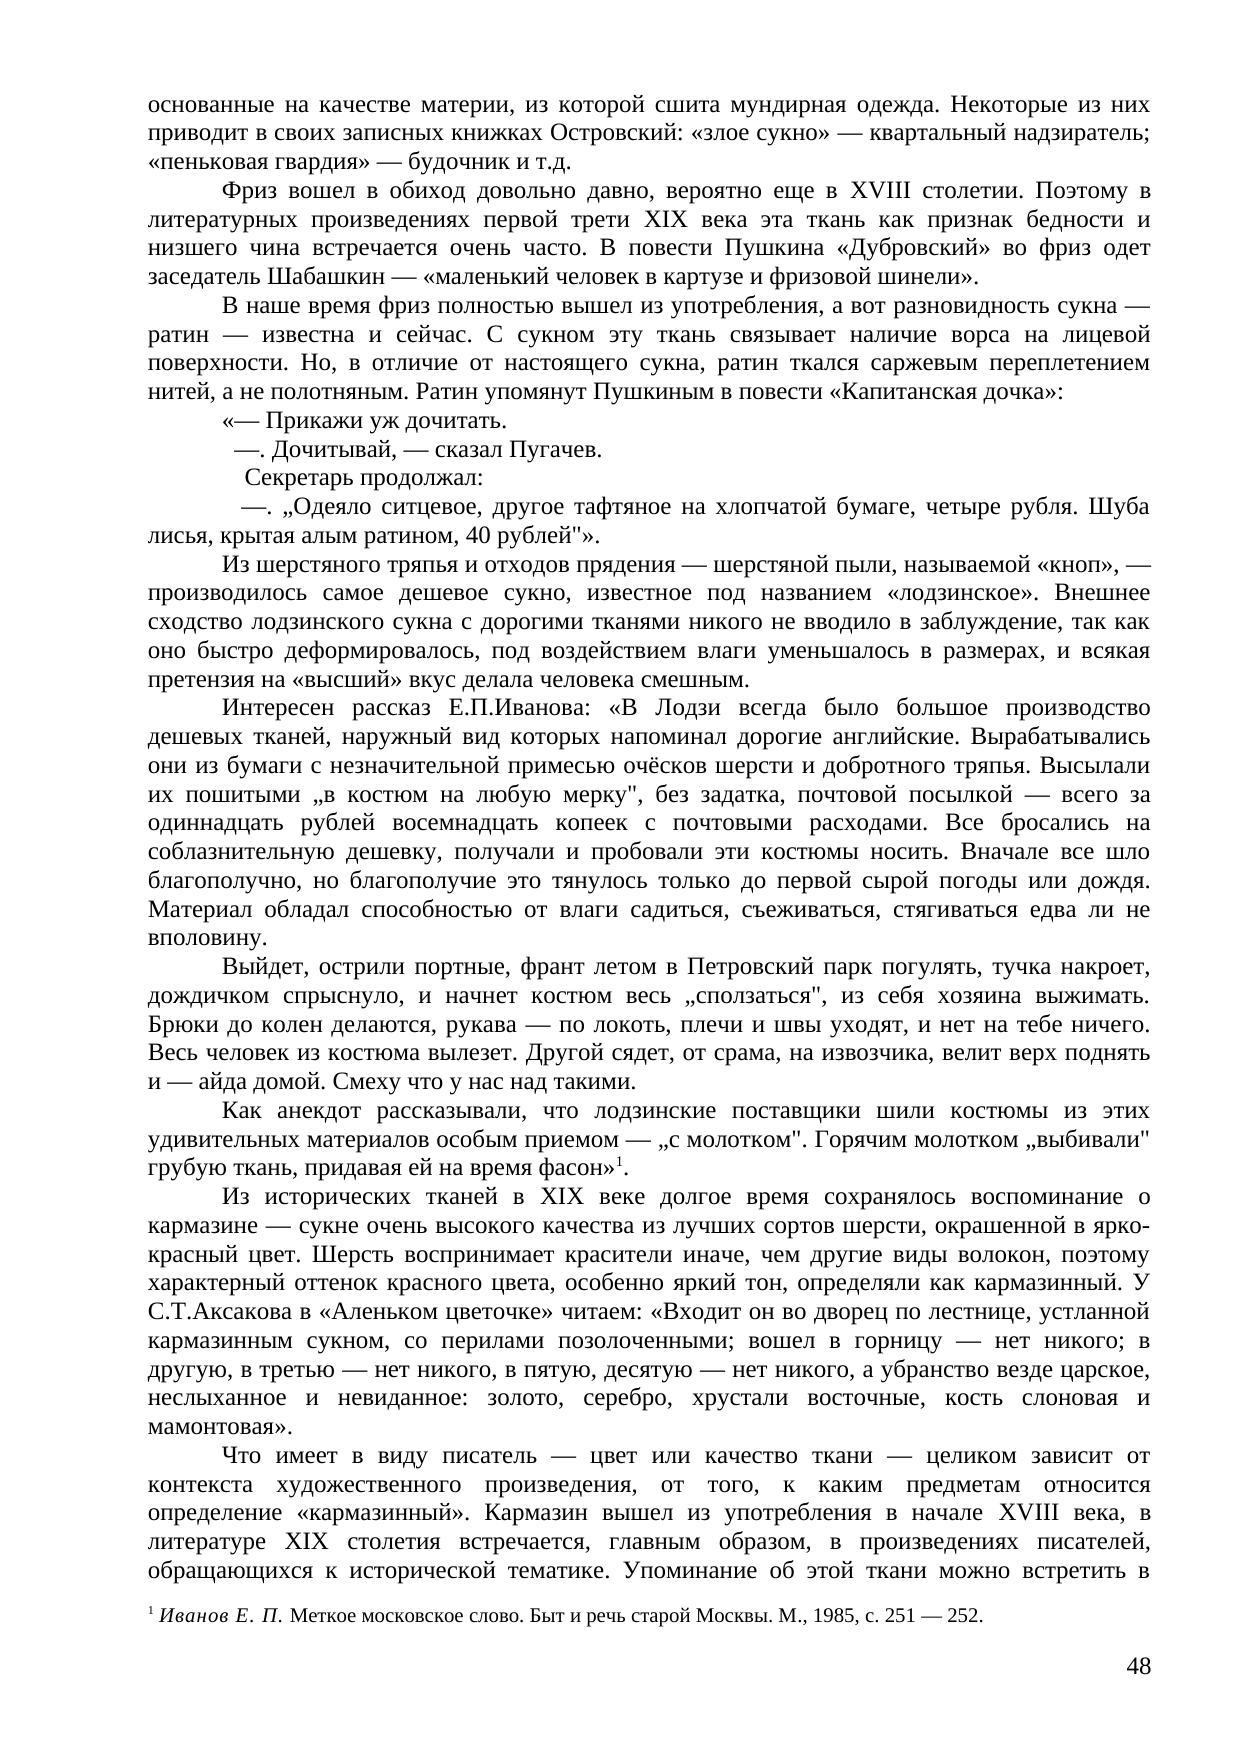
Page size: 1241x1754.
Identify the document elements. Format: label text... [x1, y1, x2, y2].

text В наше время фриз полностью вышел из употребления, а вот разновидность сукна — ратин — известна и сейчас. С сукном эту ткань связывает наличие ворса на лицевой поверхности. Но, в отличие от настоящего сукна, ратин ткался саржевым переплетением нитей, а не полотняным. Ратин упомянут Пушкиным в повести «Капитанская дочка»: [148, 290, 1152, 405]
text Как анекдот рассказывали, что лодзинские поставщики шили костюмы из этих удивительных материалов особым приемом — „с молотком". Горячим молотком „выбивали" грубую ткань, придавая ей на время фасон». [148, 1095, 1152, 1181]
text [148, 89, 1152, 175]
text Фриз вошел в обиход довольно давно, вероятно еще в XVIII столетии. Поэтому в литературных произведениях первой трети XIX века эта ткань как признак бедности и низшего чина встречается очень часто. В повести Пушкина «Дубровский» во фриз одет заседатель Шабашкин — «маленький человек в картузе и фризовой шинели». [148, 175, 1152, 290]
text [148, 1440, 1152, 1584]
text Секретарь продолжал: [148, 462, 1152, 491]
text «— Прикажи уж дочитать. [148, 405, 1152, 434]
text —. „Одеяло ситцевое, другое тафтяное на хлопчатой бумаге, четыре рубля. Шуба лисья, крытая алым ратином, 40 рублей"». [148, 491, 1152, 549]
text Выйдет, острили портные, франт летом в Петровский парк погулять, тучка накроет, дождичком спрыснуло, и начнет костюм весь „сползаться", из себя хозяина выжимать. Брюки до колен делаются, рукава — по локоть, плечи и швы уходят, и нет на тебе ничего. Весь человек из костюма вылезет. Другой сядет, от срама, на извозчика, велит верх поднять и — айда домой. Смеху что у нас над такими. [148, 951, 1152, 1095]
text Из исторических тканей в XIX веке долгое время сохранялось воспоминание о кармазине — сукне очень высокого качества из лучших сортов шерсти, окрашенной в ярко-красный цвет. Шерсть воспринимает красители иначе, чем другие виды волокон, поэтому характерный оттенок красного цвета, особенно яркий тон, определяли как кармазинный. У С.Т.Аксакова в «Аленьком цветочке» читаем: «Входит он во дворец по лестнице, устланной кармазинным сукном, со перилами позолоченными; вошел в горницу — нет никого; в другую, в третью — нет никого, в пятую, десятую — нет никого, а убранство везде царское, неслыханное и невиданное: золото, серебро, хрустали восточные, кость слоновая и мамонтовая». [148, 1181, 1152, 1440]
text Из шерстяного тряпья и отходов прядения — шерстяной пыли, называемой «кноп», — производилось самое дешевое сукно, известное под названием «лодзинское». Внешнее сходство лодзинского сукна с дорогими тканями никого не вводило в заблуждение, так как оно быстро деформировалось, под воздействием влаги уменьшалось в размерах, и всякая претензия на «высший» вкус делала человека смешным. [148, 549, 1152, 692]
text —. Дочитывай, — сказал Пугачев. [148, 434, 1152, 462]
text Интересен рассказ Е.П.Иванова: «В Лодзи всегда было большое производство дешевых тканей, наружный вид которых напоминал дорогие английские. Вырабатывались они из бумаги с незначительной примесью очёсков шерсти и добротного тряпья. Высылали их пошитыми „в костюм на любую мерку", без задатка, почтовой посылкой — всего за одиннадцать рублей восемнадцать копеек с почтовыми расходами. Все бросались на соблазнительную дешевку, получали и пробовали эти костюмы носить. Вначале все шло благополучно, но благополучие это тянулось только до первой сырой погоды или дождя. Материал обладал способностью от влаги садиться, съеживаться, стягиваться едва ли не вполовину. [148, 692, 1152, 951]
